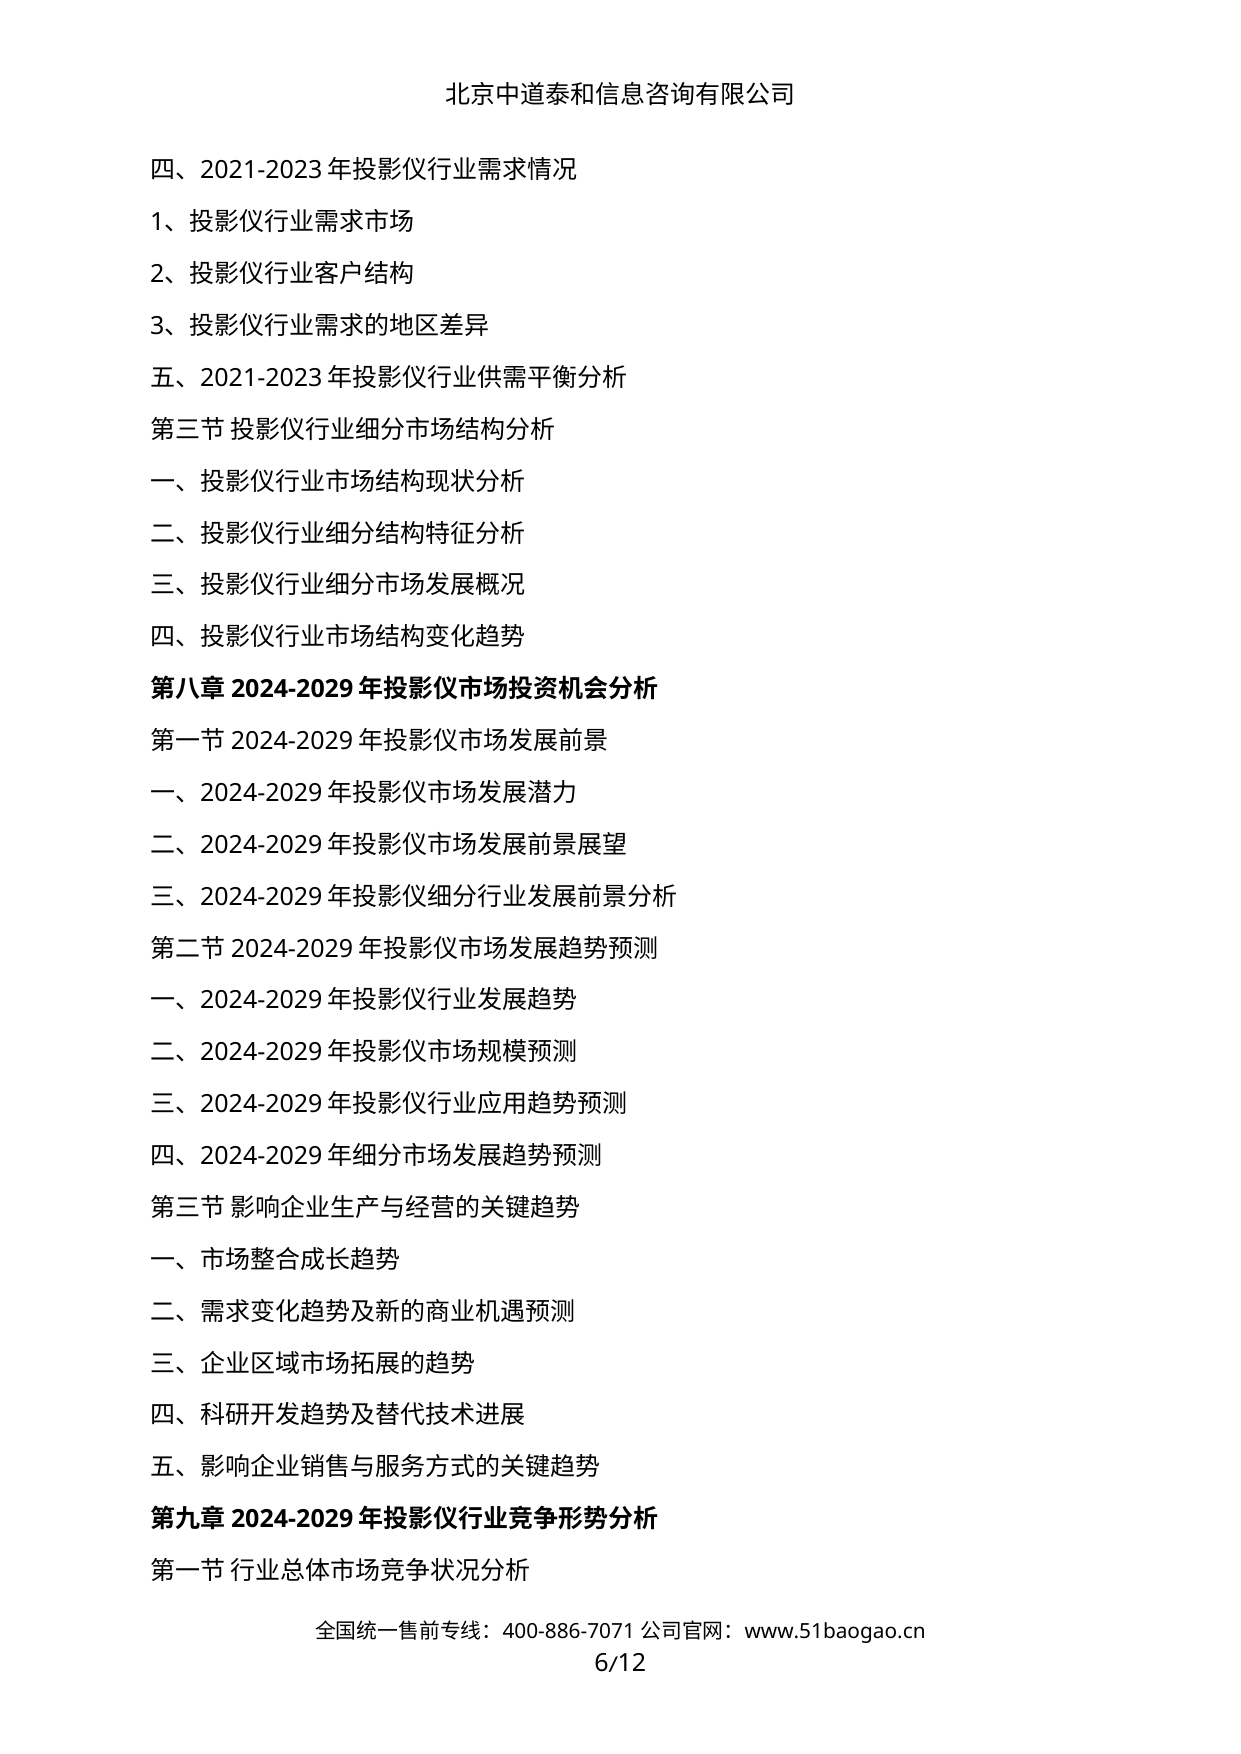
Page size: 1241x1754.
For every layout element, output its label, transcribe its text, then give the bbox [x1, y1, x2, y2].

text 一、2024-2029年投影仪市场发展潜力 [150, 772, 1090, 809]
text 2、投影仪行业客户结构 [150, 254, 1090, 290]
text 一、2024-2029年投影仪行业发展趋势 [150, 980, 1090, 1016]
text 四、科研开发趋势及替代技术进展 [150, 1395, 1090, 1431]
text 第一节 行业总体市场竞争状况分析 [150, 1551, 1090, 1587]
text 第一节 2024-2029年投影仪市场发展前景 [150, 721, 1090, 757]
text 一、投影仪行业市场结构现状分析 [150, 461, 1090, 497]
text 第三节 投影仪行业细分市场结构分析 [150, 409, 1090, 446]
text 三、投影仪行业细分市场发展概况 [150, 565, 1090, 601]
text 二、2024-2029年投影仪市场规模预测 [150, 1032, 1090, 1068]
text 二、需求变化趋势及新的商业机遇预测 [150, 1291, 1090, 1327]
text 1、投影仪行业需求市场 [150, 202, 1090, 238]
text 四、2024-2029年细分市场发展趋势预测 [150, 1136, 1090, 1172]
text 第二节 2024-2029年投影仪市场发展趋势预测 [150, 928, 1090, 964]
text 三、2024-2029年投影仪行业应用趋势预测 [150, 1084, 1090, 1120]
text 二、2024-2029年投影仪市场发展前景展望 [150, 824, 1090, 861]
text 四、2021-2023年投影仪行业需求情况 [150, 150, 1090, 186]
text 五、影响企业销售与服务方式的关键趋势 [150, 1447, 1090, 1483]
text 第三节 影响企业生产与经营的关键趋势 [150, 1187, 1090, 1224]
text 三、企业区域市场拓展的趋势 [150, 1343, 1090, 1379]
text 二、投影仪行业细分结构特征分析 [150, 513, 1090, 549]
text 五、2021-2023年投影仪行业供需平衡分析 [150, 357, 1090, 394]
text 第八章 2024-2029年投影仪市场投资机会分析 [150, 669, 1090, 705]
text 3、投影仪行业需求的地区差异 [150, 306, 1090, 342]
text 三、2024-2029年投影仪细分行业发展前景分析 [150, 876, 1090, 912]
text 四、投影仪行业市场结构变化趋势 [150, 617, 1090, 653]
text 第九章 2024-2029年投影仪行业竞争形势分析 [150, 1499, 1090, 1535]
text 一、市场整合成长趋势 [150, 1239, 1090, 1276]
